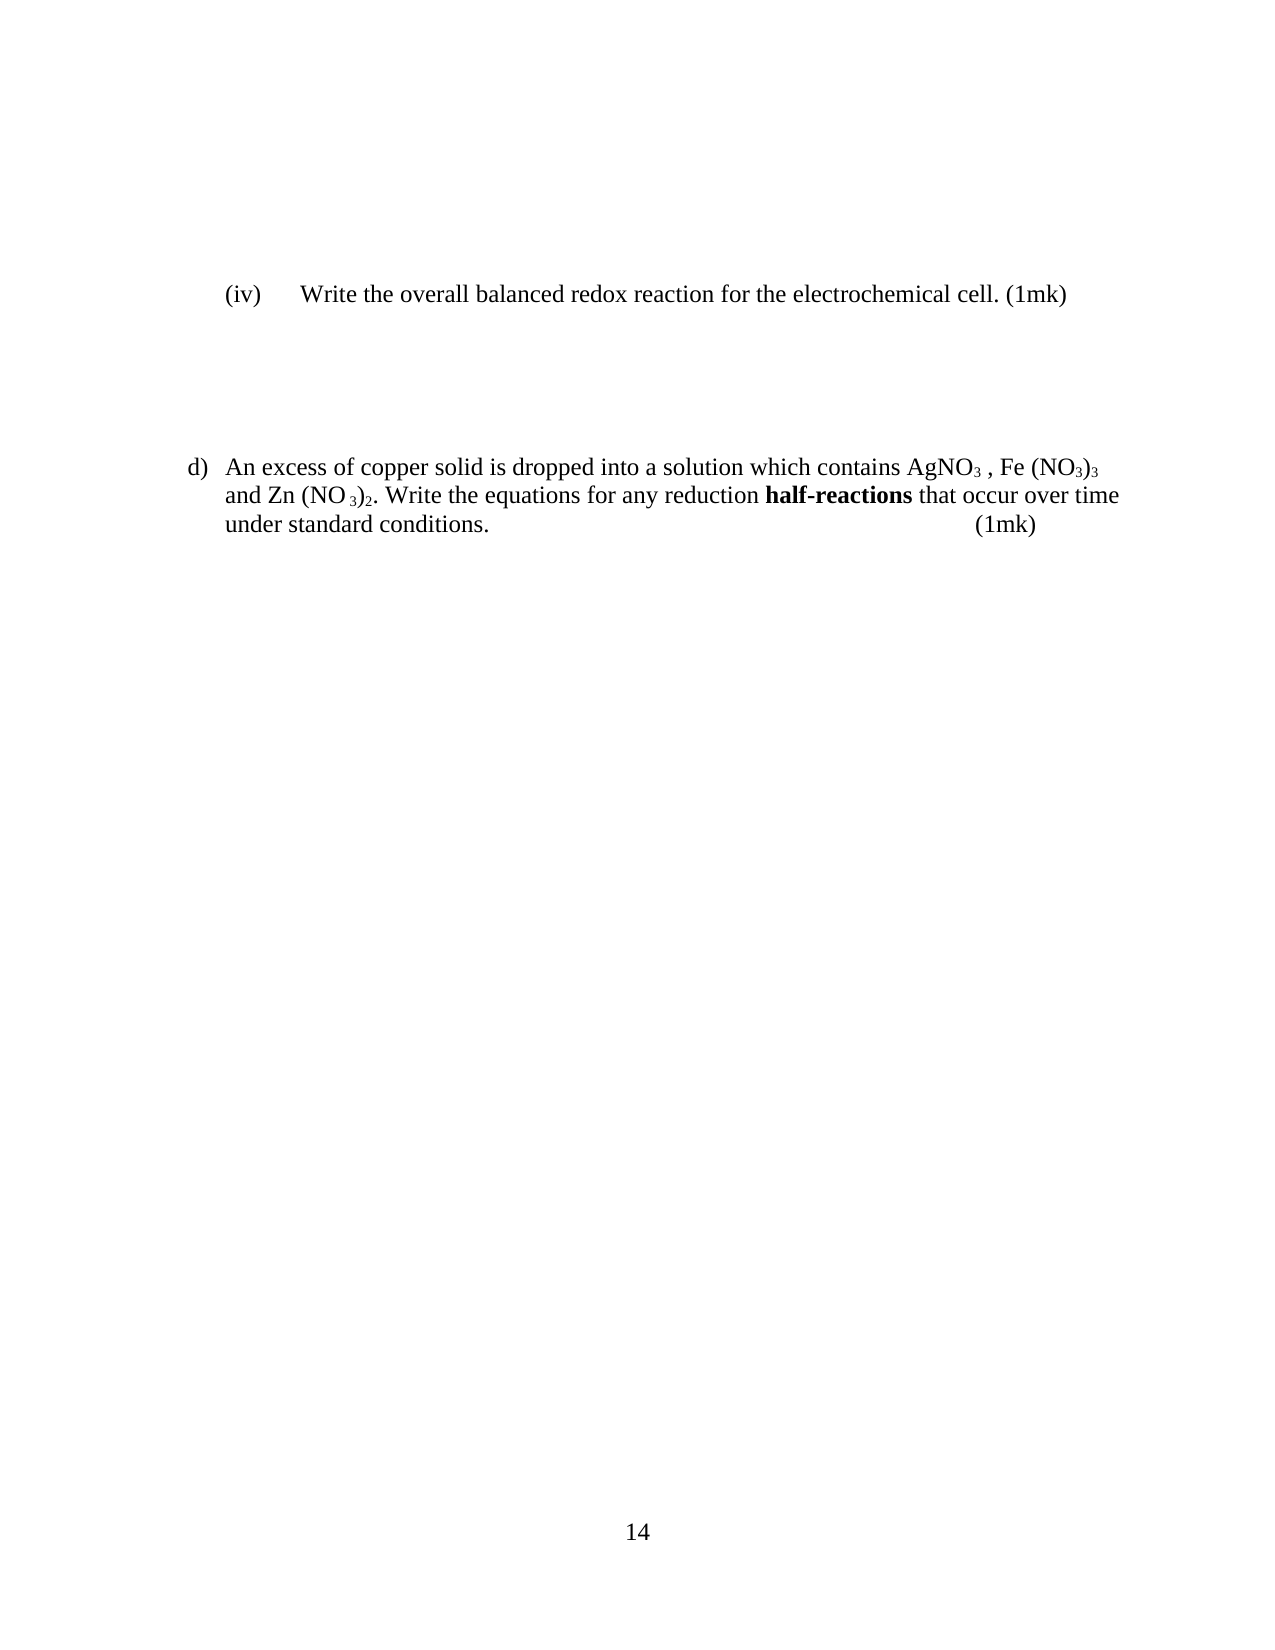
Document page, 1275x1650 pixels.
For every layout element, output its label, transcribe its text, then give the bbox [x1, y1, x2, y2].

list Write the overall balanced redox reaction for the electrochemical cell. (1mk) [225, 279, 1125, 308]
text d) An excess of copper solid is dropped into a solution which contains AgNO3 , Fe (NO3)3 and Zn (NO 3)2. Write the equations for any reduction half-reactions that occur over time under standard conditions. (1mk) [187, 452, 1125, 538]
